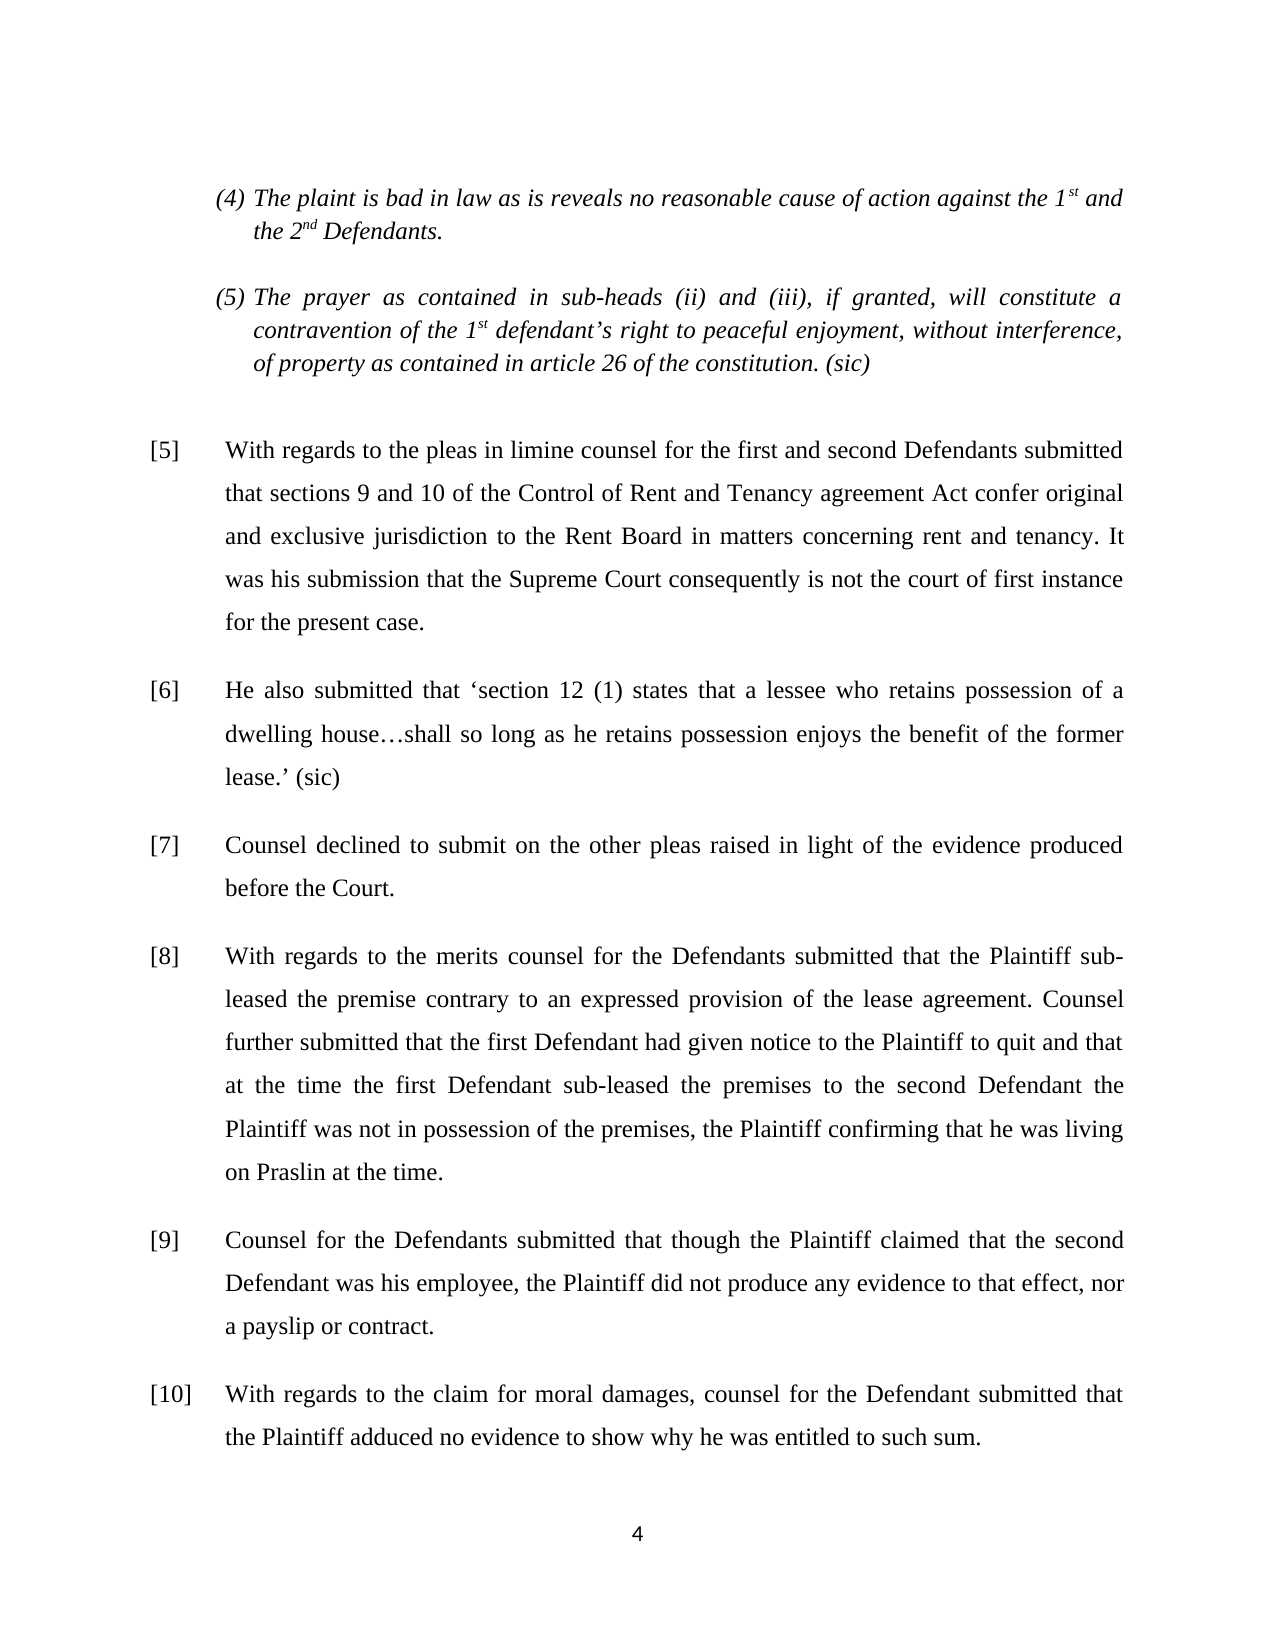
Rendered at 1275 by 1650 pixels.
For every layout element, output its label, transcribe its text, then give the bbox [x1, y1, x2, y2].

text The prayer as contained in sub-heads (ii) and (iii), if granted, will constitute a contravention of the 1st defendant’s right to peaceful enjoyment, without interference, of property as contained in article 26 of the constitution. (sic) [216, 282, 1125, 377]
text He also submitted that ‘section 12 (1) states that a lessee who retains possession of a dwelling house…shall so long as he retains possession enjoys the benefit of the former lease.’ (sic) [150, 676, 1125, 791]
text With regards to the pleas in limine counsel for the first and second Defendants submitted that sections 9 and 10 of the Control of Rent and Tenancy agreement Act confer original and exclusive jurisdiction to the Rent Board in matters concerning rent and tenancy. It was his submission that the Supreme Court consequently is not the court of first instance for the present case. [150, 435, 1125, 636]
text Counsel declined to submit on the other pleas raised in light of the evidence produced before the Court. [150, 830, 1125, 902]
text With regards to the merits counsel for the Defendants submitted that the Plaintiff sub-leased the premise contrary to an expressed provision of the lease agreement. Counsel further submitted that the first Defendant had given notice to the Plaintiff to quit and that at the time the first Defendant sub-leased the premises to the second Defendant the Plaintiff was not in possession of the premises, the Plaintiff confirming that he was living on Praslin at the time. [150, 941, 1125, 1186]
text With regards to the claim for moral damages, counsel for the Defendant submitted that the Plaintiff adduced no evidence to show why he was entitled to such sum. [150, 1379, 1125, 1451]
text Counsel for the Defendants submitted that though the Plaintiff claimed that the second Defendant was his employee, the Plaintiff did not produce any evidence to that effect, nor a payslip or contract. [150, 1225, 1125, 1340]
text The plaint is bad in law as is reveals no reasonable cause of action against the 1st and the 2nd Defendants. [216, 183, 1125, 245]
